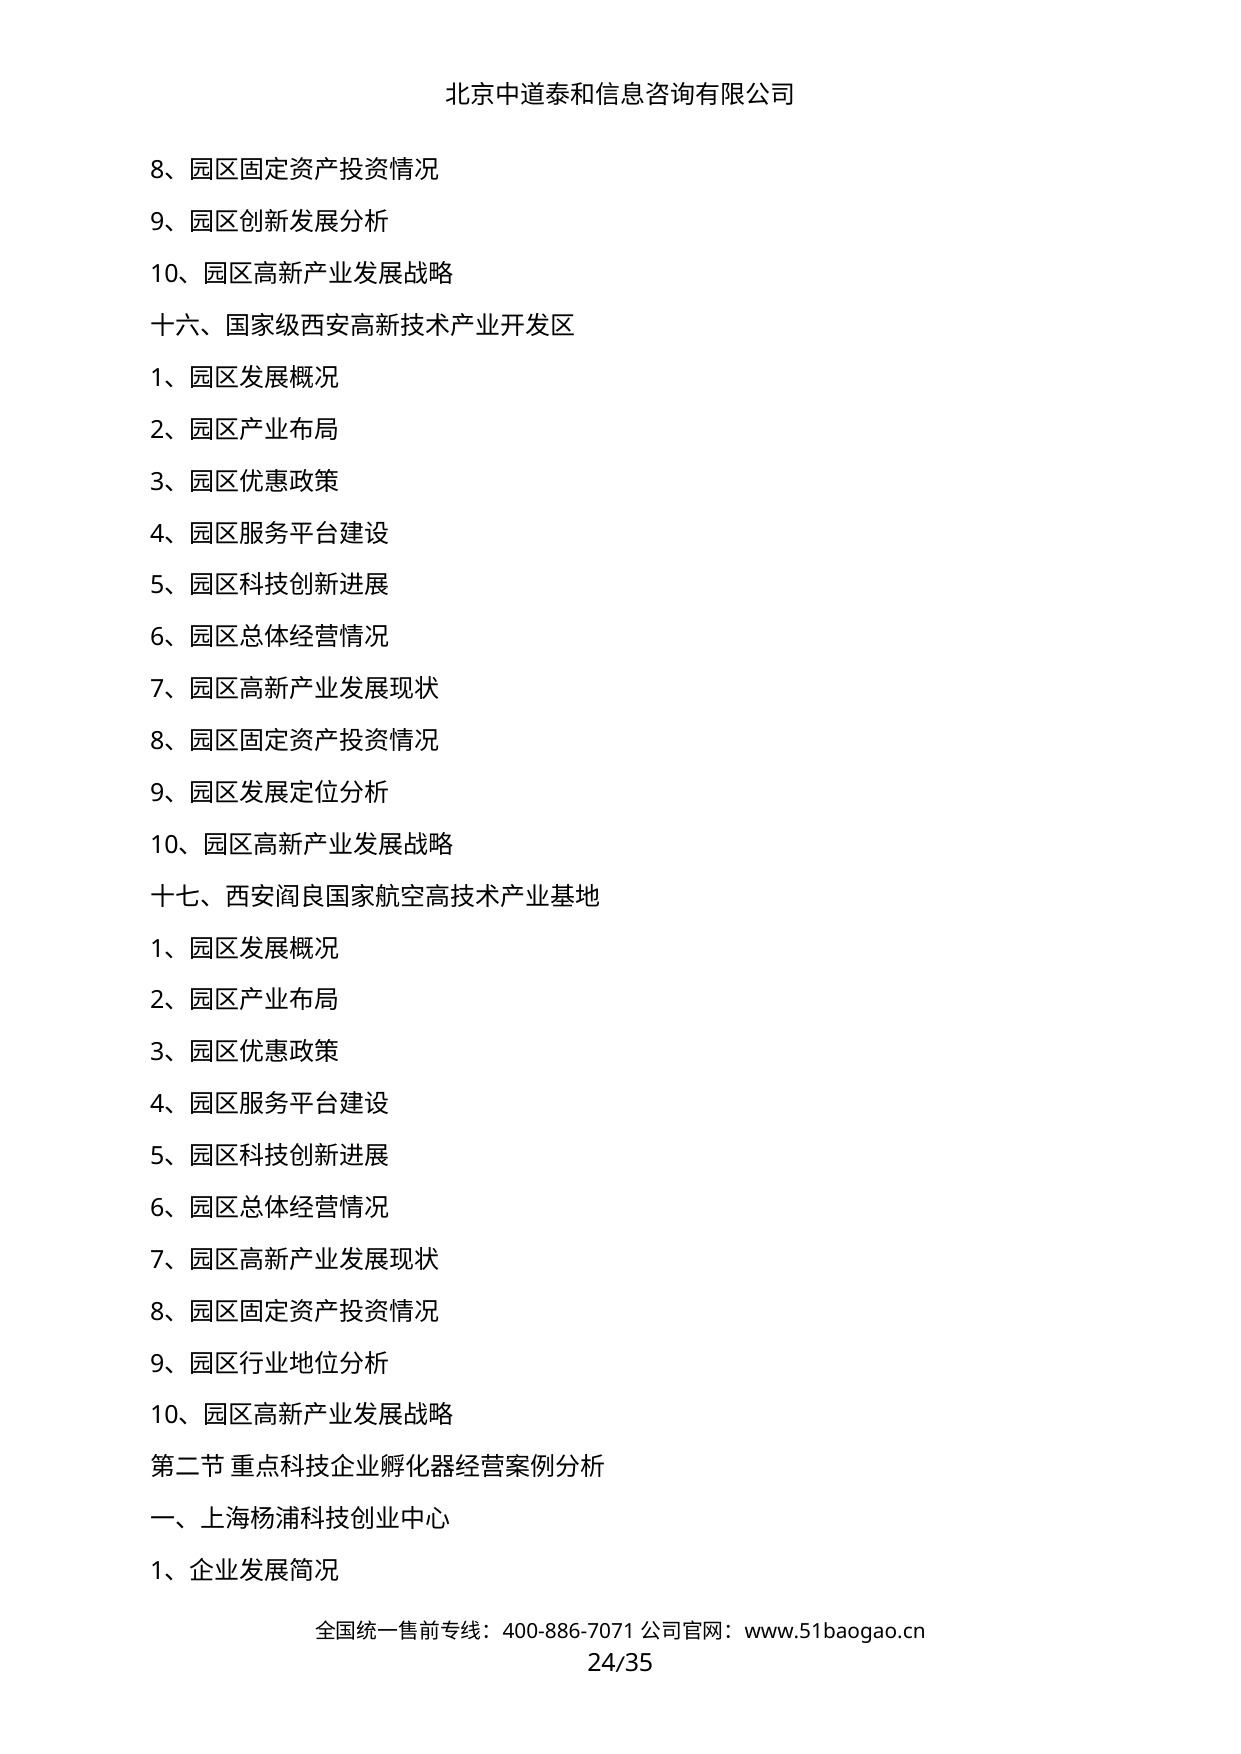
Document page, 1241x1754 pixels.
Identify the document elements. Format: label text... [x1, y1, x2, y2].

text 6、园区总体经营情况 [150, 1187, 1090, 1224]
text 4、园区服务平台建设 [150, 1084, 1090, 1120]
text 7、园区高新产业发展现状 [150, 1239, 1090, 1276]
text 1、园区发展概况 [150, 357, 1090, 394]
text 1、园区发展概况 [150, 928, 1090, 964]
text 10、园区高新产业发展战略 [150, 1395, 1090, 1431]
text 9、园区创新发展分析 [150, 202, 1090, 238]
text 8、园区固定资产投资情况 [150, 721, 1090, 757]
text 9、园区行业地位分析 [150, 1343, 1090, 1379]
text 2、园区产业布局 [150, 980, 1090, 1016]
text 6、园区总体经营情况 [150, 617, 1090, 653]
text 2、园区产业布局 [150, 409, 1090, 446]
text 4、园区服务平台建设 [150, 513, 1090, 549]
text 8、园区固定资产投资情况 [150, 150, 1090, 186]
text 5、园区科技创新进展 [150, 1136, 1090, 1172]
text 8、园区固定资产投资情况 [150, 1291, 1090, 1327]
text 3、园区优惠政策 [150, 1032, 1090, 1068]
text 十六、国家级西安高新技术产业开发区 [150, 306, 1090, 342]
text 10、园区高新产业发展战略 [150, 824, 1090, 861]
text 1、企业发展简况 [150, 1551, 1090, 1587]
text 5、园区科技创新进展 [150, 565, 1090, 601]
text 9、园区发展定位分析 [150, 772, 1090, 809]
text 7、园区高新产业发展现状 [150, 669, 1090, 705]
text 10、园区高新产业发展战略 [150, 254, 1090, 290]
text 3、园区优惠政策 [150, 461, 1090, 497]
text 十七、西安阎良国家航空高技术产业基地 [150, 876, 1090, 912]
text 第二节 重点科技企业孵化器经营案例分析 [150, 1447, 1090, 1483]
text 一、上海杨浦科技创业中心 [150, 1499, 1090, 1535]
